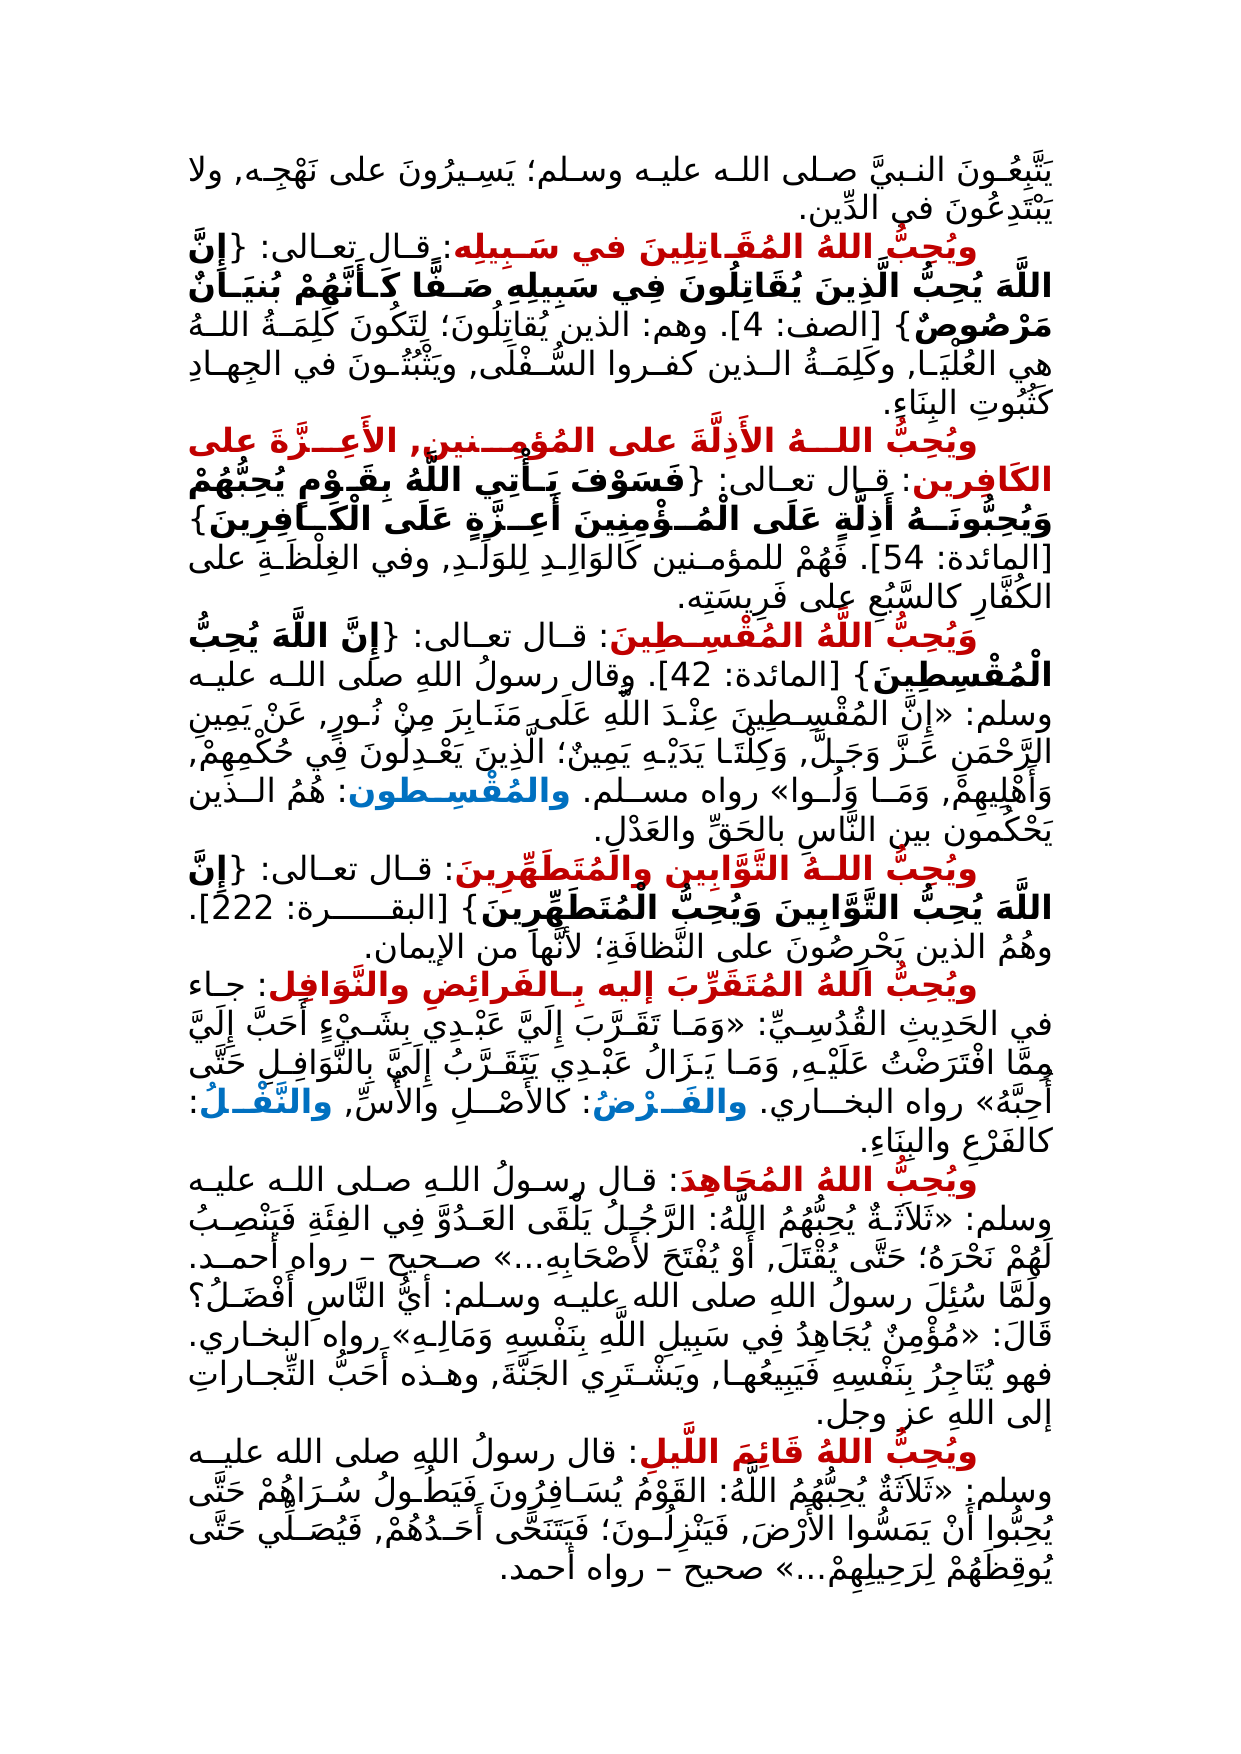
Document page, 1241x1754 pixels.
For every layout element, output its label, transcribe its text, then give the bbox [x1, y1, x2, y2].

text ويُحِبُّ اللهُ قَائِمَ اللَّيلِ: قال رسولُ اللهِ صلى الله عليه وسلم: «ثَلاَثَةٌ يُحِبُّهُمُ اللَّهُ: القَوْمُ يُسَافِرُونَ فَيَطُولُ سُرَاهُمْ حَتَّى يُحِبُّوا أَنْ يَمَسُّوا الأَرْضَ, فَيَنْزِلُونَ؛ فَيَتَنَحَّى أَحَدُهُمْ, فَيُصَلِّي حَتَّى يُوقِظَهُمْ لِرَحِيلِهِمْ...» صحيح – رواه أحمد. [187, 1432, 1053, 1588]
text ويُحِبُّ اللهُ المُتَقَرِّبَ إليه بِالفَرائِضِ والنَّوَافِل: جاء في الحَدِيثِ القُدُسِيِّ: «وَمَا تَقَرَّبَ إِلَيَّ عَبْدِي بِشَيْءٍ أَحَبَّ إِلَيَّ مِمَّا افْتَرَضْتُ عَلَيْهِ, وَمَا يَزَالُ عَبْدِي يَتَقَرَّبُ إِلَيَّ بِالنَّوَافِلِ حَتَّى أُحِبَّهُ» رواه البخاري. والفَرْضُ: كالأَصْلِ والأُسِّ, والنَّفْلُ: كالفَرْعِ والبِنَاءِ. [187, 966, 1053, 1160]
text ويُحِبُّ اللهُ الأَذِلَّةَ على المُؤمِنين, الأَعِزَّةَ على الكَافِرين: قال تعالى: {فَسَوْفَ يَأْتِي اللَّهُ بِقَوْمٍ يُحِبُّهُمْ وَيُحِبُّونَهُ أَذِلَّةٍ عَلَى الْمُؤْمِنِينَ أَعِزَّةٍ عَلَى الْكَافِرِينَ} [المائدة: 54]. فَهُمْ للمؤمنين كَالوَالِدِ لِلوَلَدِ, وفي الغِلْظَةِ على الكُفَّارِ كالسَّبُعِ على فَرِيسَتِه. [187, 422, 1053, 616]
text ويُحِبُّ اللهُ التَّوَّابِين والمُتَطَهِّرِينَ: قال تعالى: {إِنَّ اللَّهَ يُحِبُّ التَّوَّابِينَ وَيُحِبُّ الْمُتَطَهِّرِينَ} [البقرة: 222]. وهُمُ الذين يَحْرِصُونَ على النَّظافَةِ؛ لأنَّها من الإيمان. [187, 849, 1053, 966]
text ويُحِبُّ اللهُ المُجَاهِدَ: قال رسولُ اللهِ صلى الله عليه وسلم: «ثَلاَثَةٌ يُحِبُّهُمُ اللَّهُ: الرَّجُلُ يَلْقَى العَدُوَّ فِي الفِئَةِ فَيَنْصِبُ لَهُمْ نَحْرَهُ؛ حَتَّى يُقْتَلَ, أَوْ يُفْتَحَ لأَصْحَابِهِ...» صحيح – رواه أحمد. ولَمَّا سُئِلَ رسولُ اللهِ صلى الله عليه وسلم: أيُّ النَّاسِ أَفْضَلُ؟ قَالَ: «مُؤْمِنٌ يُجَاهِدُ فِي سَبِيلِ اللَّهِ بِنَفْسِهِ وَمَالِهِ» رواه البخاري. فهو يُتَاجِرُ بِنَفْسِهِ فَيَبِيعُها, ويَشْتَرِي الجَنَّةَ, وهذه أَحَبُّ التِّجاراتِ إلى اللهِ عز وجل. [187, 1160, 1053, 1432]
text وَيُحِبُّ اللَّهُ المُقْسِطِينَ: قال تعالى: {إِنَّ اللَّهَ يُحِبُّ الْمُقْسِطِينَ} [المائدة: 42]. وقال رسولُ اللهِ صلى الله عليه وسلم: «إِنَّ المُقْسِطِينَ عِنْدَ اللَّهِ عَلَى مَنَابِرَ مِنْ نُورٍ, عَنْ يَمِينِ الرَّحْمَنِ عَزَّ وَجَلَّ, وَكِلْتَا يَدَيْهِ يَمِينٌ؛ الَّذِينَ يَعْدِلُونَ فِي حُكْمِهِمْ, وَأَهْلِيهِمْ, وَمَا وَلُوا» رواه مسلم. والمُقْسِطون: هُمُ الذين يَحْكُمون بين النَّاسِ بالحَقِّ والعَدْلِ. [187, 616, 1053, 849]
text ويُحِبُّ اللهُ المُقَاتِلِينَ في سَبِيلِه: قال تعالى: {إِنَّ اللَّهَ يُحِبُّ الَّذِينَ يُقَاتِلُونَ فِي سَبِيلِهِ صَفًّا كَأَنَّهُمْ بُنيَانٌ مَرْصُوصٌ} [الصف: 4]. وهم: الذين يُقاتِلُونَ؛ لِتَكُونَ كَلِمَةُ اللهُ هي العُلْيَا, وكَلِمَةُ الذين كفروا السُّفْلَى, ويَثْبُتُونَ في الجِهادِ كَثُبُوتِ البِنَاءِ. [187, 228, 1053, 422]
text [187, 150, 1053, 228]
